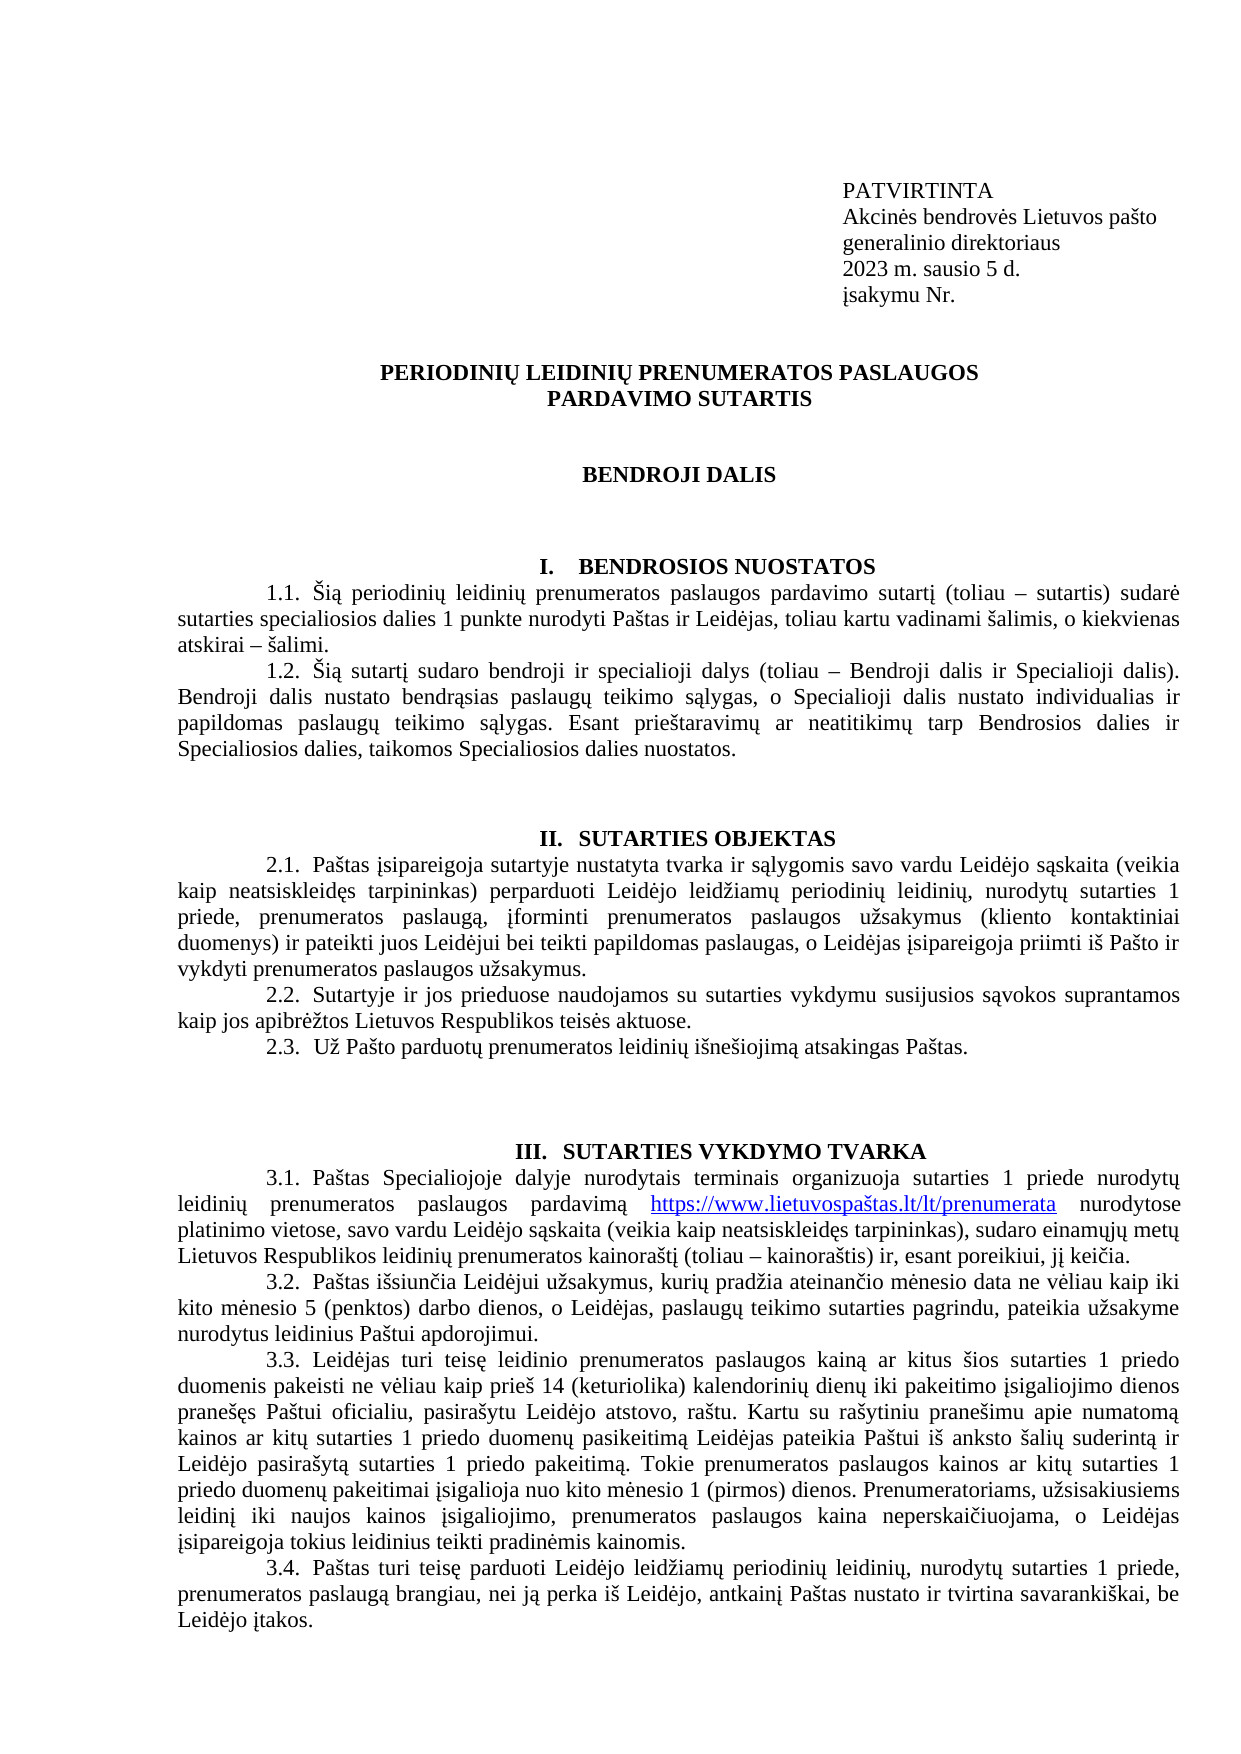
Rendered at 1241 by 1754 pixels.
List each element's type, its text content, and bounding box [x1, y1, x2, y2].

list Paštas įsipareigoja sutartyje nustatyta tvarka ir sąlygomis savo vardu Leidėjo sąskaita (veikia kaip neatsiskleidęs tarpininkas) perparduoti Leidėjo leidžiamų periodinių leidinių, nurodytų sutarties 1 priede, prenumeratos paslaugą, įforminti prenumeratos paslaugos užsakymus (kliento kontaktiniai duomenys) ir pateikti juos Leidėjui bei teikti papildomas paslaugas, o Leidėjas įsipareigoja priimti iš Pašto ir vykdyti prenumeratos paslaugos užsakymus. [177, 851, 1181, 981]
list Paštas išsiunčia Leidėjui užsakymus, kurių pradžia ateinančio mėnesio data ne vėliau kaip iki kito mėnesio 5 (penktos) darbo dienos, o Leidėjas, paslaugų teikimo sutarties pagrindu, pateikia užsakyme nurodytus leidinius Paštui apdorojimui. [177, 1268, 1181, 1347]
list Sutartyje ir jos prieduose naudojamos su sutarties vykdymu susijusios sąvokos suprantamos kaip jos apibrėžtos Lietuvos Respublikos teisės aktuose. [177, 981, 1181, 1033]
list Paštas Specialiojoje dalyje nurodytais terminais organizuoja sutarties 1 priede nurodytų leidinių prenumeratos paslaugos pardavimą https://www.lietuvospaštas.lt/lt/prenumerata nurodytose platinimo vietose, savo vardu Leidėjo sąskaita (veikia kaip neatsiskleidęs tarpininkas), sudaro einamųjų metų Lietuvos Respublikos leidinių prenumeratos kainoraštį (toliau – kainoraštis) ir, esant poreikiui, jį keičia. [177, 1164, 1181, 1268]
subtitle BENDROSIOS NUOSTATOS [539, 553, 1181, 579]
subtitle PATVIRTINTA [842, 177, 1181, 203]
subtitle įsakymu Nr. [842, 281, 1181, 307]
list Leidėjas turi teisę leidinio prenumeratos paslaugos kainą ar kitus šios sutarties 1 priedo duomenis pakeisti ne vėliau kaip prieš 14 (keturiolika) kalendorinių dienų iki pakeitimo įsigaliojimo dienos pranešęs Paštui oficialiu, pasirašytu Leidėjo atstovo, raštu. Kartu su rašytiniu pranešimu apie numatomą kainos ar kitų sutarties 1 priedo duomenų pasikeitimą Leidėjas pateikia Paštui iš anksto šalių suderintą ir Leidėjo pasirašytą sutarties 1 priedo pakeitimą. Tokie prenumeratos paslaugos kainos ar kitų sutarties 1 priedo duomenų pakeitimai įsigalioja nuo kito mėnesio 1 (pirmos) dienos. Prenumeratoriams, užsisakiusiems leidinį iki naujos kainos įsigaliojimo, prenumeratos paslaugos kaina neperskaičiuojama, o Leidėjas įsipareigoja tokius leidinius teikti pradinėmis kainomis. [177, 1347, 1181, 1555]
list Šią sutartį sudaro bendroji ir specialioji dalys (toliau – Bendroji dalis ir Specialioji dalis). Bendroji dalis nustato bendrąsias paslaugų teikimo sąlygas, o Specialioji dalis nustato individualias ir papildomas paslaugų teikimo sąlygas. Esant prieštaravimų ar neatitikimų tarp Bendrosios dalies ir Specialiosios dalies, taikomos Specialiosios dalies nuostatos. [177, 657, 1181, 762]
subtitle PERIODINIŲ LEIDINIŲ PRENUMERATOS PASLAUGOS [177, 359, 1181, 386]
list Už Pašto parduotų prenumeratos leidinių išnešiojimą atsakingas Paštas. [177, 1033, 1181, 1059]
subtitle SUTARTIES VYKDYMO TVARKA [515, 1138, 1181, 1164]
list Šią periodinių leidinių prenumeratos paslaugos pardavimo sutartį (toliau – sutartis) sudarė sutarties specialiosios dalies 1 punkte nurodyti Paštas ir Leidėjas, toliau kartu vadinami šalimis, o kiekvienas atskirai – šalimi. [177, 579, 1181, 657]
subtitle Akcinės bendrovės Lietuvos pašto [842, 203, 1181, 229]
subtitle BENDROJI DALIS [581, 464, 1181, 487]
subtitle SUTARTIES OBJEKTAS [539, 825, 1181, 851]
list Paštas turi teisę parduoti Leidėjo leidžiamų periodinių leidinių, nurodytų sutarties 1 priede, prenumeratos paslaugą brangiau, nei ją perka iš Leidėjo, antkainį Paštas nustato ir tvirtina savarankiškai, be Leidėjo įtakos. [177, 1555, 1181, 1633]
subtitle generalinio direktoriaus [842, 229, 1181, 255]
subtitle PARDAVIMO SUTARTIS [177, 386, 1181, 412]
